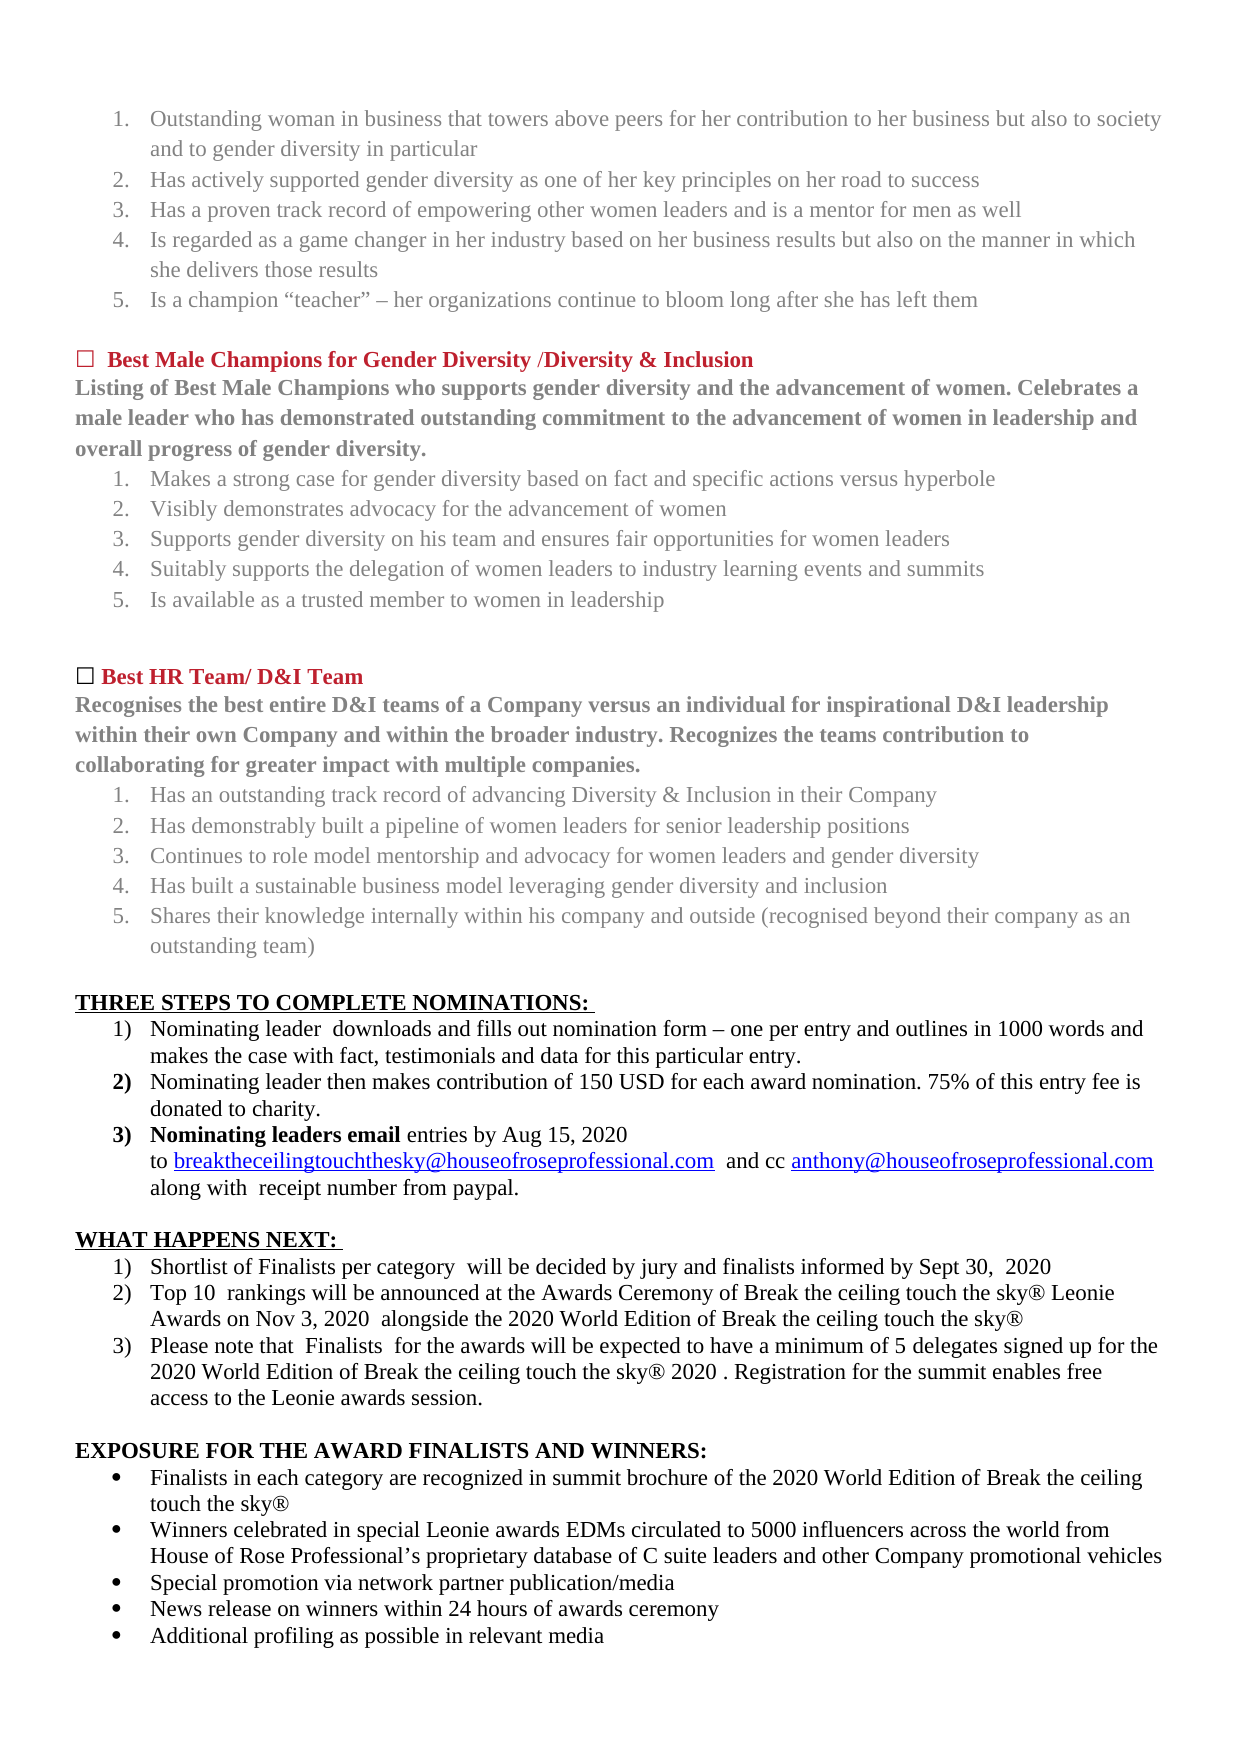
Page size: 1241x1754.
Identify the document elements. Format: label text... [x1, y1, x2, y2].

text EXPOSURE FOR THE AWARD FINALISTS AND WINNERS: [75, 1437, 1165, 1463]
list Please note that Finalists for the awards will be expected to have a minimum of 5 delegates signed up for the 2020 World Edition of Break the ceiling touch the sky® 2020 . Registration for the summit enables free access to the Leonie awards session. [112, 1332, 1165, 1411]
list Outstanding woman in business that towers above peers for her contribution to her business but also to society and to gender diversity in particular [112, 105, 1165, 162]
list Finalists in each category are recognized in summit brochure of the 2020 World Edition of Break the ceiling touch the sky® [112, 1463, 1165, 1516]
list Top 10 rankings will be announced at the Awards Ceremony of Break the ceiling touch the sky® Leonie Awards on Nov 3, 2020 alongside the 2020 World Edition of Break the ceiling touch the sky® [112, 1279, 1165, 1332]
list Suitably supports the delegation of women leaders to industry learning events and summits [112, 556, 1165, 582]
list Nominating leader downloads and fills out nomination form – one per entry and outlines in 1000 words and makes the case with fact, testimonials and data for this particular entry. [112, 1016, 1165, 1068]
list Has actively supported gender diversity as one of her key principles on her road to success [112, 166, 1165, 192]
list Is a champion “teacher” – her organizations continue to bloom long after she has left them [112, 286, 1165, 313]
list Special promotion via network partner publication/media [112, 1569, 1165, 1595]
list Nominating leader then makes contribution of 150 USD for each award nomination. 75% of this entry fee is donated to charity. [112, 1068, 1165, 1121]
list Is regarded as a game changer in her industry based on her business results but also on the manner in which she delivers those results [112, 226, 1165, 283]
list Shares their knowledge internally within his company and outside (recognised beyond their company as an outstanding team) [112, 902, 1165, 959]
list Shortlist of Finalists per category will be decided by jury and finalists informed by Sept 30, 2020 [112, 1253, 1165, 1279]
list Supports gender diversity on his team and ensures fair opportunities for women leaders [112, 525, 1165, 552]
text WHAT HAPPENS NEXT: [75, 1226, 1165, 1253]
text Listing of Best Male Champions who supports gender diversity and the advancement of women. Celebrates a male leader who has demonstrated outstanding commitment to the advancement of women in leadership and overall progress of gender diversity. [75, 374, 1165, 461]
list Has a proven track record of empowering other women leaders and is a mentor for men as well [112, 196, 1165, 222]
text Recognises the best entire D&I teams of a Company versus an individual for inspirational D&I leadership within their own Company and within the broader industry. Recognizes the teams contribution to collaborating for greater impact with multiple companies. [75, 691, 1165, 778]
list Additional profiling as possible in relevant media [112, 1622, 1165, 1648]
list Has built a sustainable business model leveraging gender diversity and inclusion [112, 872, 1165, 898]
list Visibly demonstrates advocacy for the advancement of women [112, 495, 1165, 521]
list Has an outstanding track record of advancing Diversity & Inclusion in their Company [112, 782, 1165, 808]
list Has demonstrably built a pipeline of women leaders for senior leadership positions [112, 812, 1165, 838]
text Best Male Champions for Gender Diversity /Diversity & Inclusion [75, 343, 1165, 374]
text THREE STEPS TO COMPLETE NOMINATIONS: [75, 989, 1165, 1016]
text Best HR Team/ D&I Team [75, 653, 1165, 691]
list News release on winners within 24 hours of awards ceremony [112, 1595, 1165, 1622]
list Continues to role model mentorship and advocacy for women leaders and gender diversity [112, 842, 1165, 868]
list Makes a strong case for gender diversity based on fact and specific actions versus hyperbole [112, 465, 1165, 491]
list Nominating leaders email entries by Aug 15, 2020 to breaktheceilingtouchthesky@houseofroseprofessional.com and cc anthony@houseofroseprofessional.com along with receipt number from paypal. [112, 1121, 1165, 1200]
list Winners celebrated in special Leonie awards EDMs circulated to 5000 influencers across the world from House of Rose Professional’s proprietary database of C suite leaders and other Company promotional vehicles [112, 1516, 1165, 1569]
list Is available as a trusted member to women in leadership [112, 586, 1165, 612]
